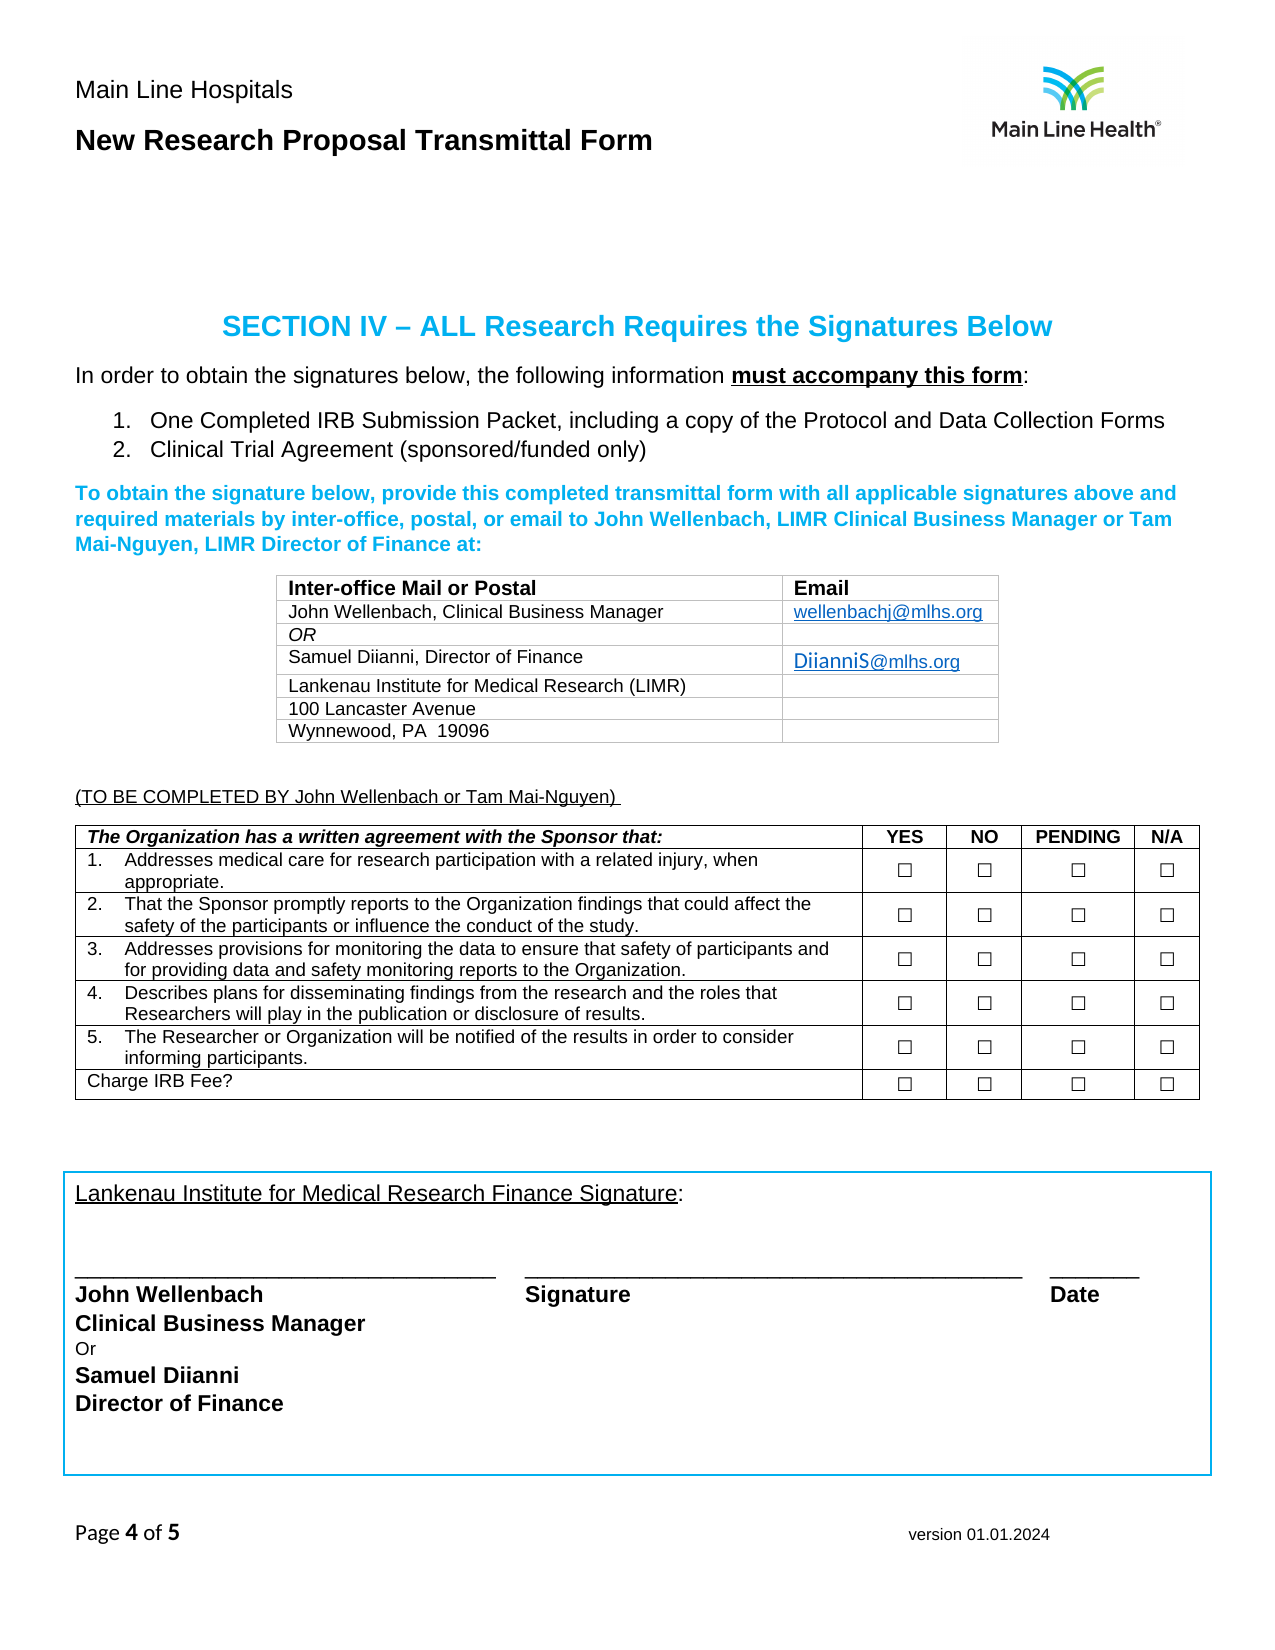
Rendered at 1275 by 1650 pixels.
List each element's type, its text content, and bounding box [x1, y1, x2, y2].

list One Completed IRB Submission Packet, including a copy of the Protocol and Data Collection Forms [112, 407, 1200, 433]
table_header N/A [1135, 826, 1199, 848]
table_cell Wynnewood, PA 19096 [277, 720, 782, 742]
text (TO BE COMPLETED BY John Wellenbach or Tam Mai-Nguyen) [75, 785, 1200, 807]
table_cell [783, 624, 998, 645]
table_cell Addresses medical care for research participation with a related injury, when appropriate. [76, 849, 862, 892]
table_cell That the Sponsor promptly reports to the Organization findings that could affect the safety of the participants or influence the conduct of the study. [76, 893, 862, 936]
table_cell Describes plans for disseminating findings from the research and the roles that Researchers will play in the publication or disclosure of results. [76, 981, 862, 1024]
text In order to obtain the signatures below, the following information must accompany this form: [75, 362, 1200, 388]
table_cell [783, 675, 998, 697]
table_cell OR [277, 624, 782, 645]
table_cell wellenbachj@mlhs.org [783, 601, 998, 622]
text SECTION IV – ALL Research Requires the Signatures Below [75, 309, 1200, 343]
table_header NO [947, 826, 1021, 848]
table_header Email [783, 576, 998, 600]
table_cell Addresses provisions for monitoring the data to ensure that safety of participants and for providing data and safety monitoring reports to the Organization. [76, 937, 862, 980]
table_header The Organization has a written agreement with the Sponsor that: [76, 826, 862, 848]
list Clinical Trial Agreement (sponsored/funded only) [112, 436, 1200, 462]
table_cell The Researcher or Organization will be notified of the results in order to consider informing participants. [76, 1026, 862, 1069]
table_cell Charge IRB Fee? [76, 1070, 862, 1099]
table_cell John Wellenbach, Clinical Business Manager [277, 601, 782, 622]
text To obtain the signature below, provide this completed transmittal form with all applicable signatures above and required materials by inter-office, postal, or email to John Wellenbach, LIMR Clinical Business Manager or Tam Mai-Nguyen, LIMR Director of Finance at: [75, 481, 1200, 556]
text _________________________________ _______________________________________ _______ John Wellenbach Signature Date Clinical Business Manager Or Samuel Diianni Director of Finance [75, 1224, 1200, 1416]
table_cell Samuel Diianni, Director of Finance [277, 646, 782, 674]
table_header PENDING [1022, 826, 1134, 848]
table_header Inter-office Mail or Postal [277, 576, 782, 600]
table_cell Lankenau Institute for Medical Research (LIMR) [277, 675, 782, 697]
table_cell [783, 720, 998, 742]
table_header YES [863, 826, 946, 848]
text Lankenau Institute for Medical Research Finance Signature: [75, 1179, 1200, 1206]
picture [962, 36, 1185, 167]
table_cell 100 Lancaster Avenue [277, 698, 782, 719]
table_cell [783, 698, 998, 719]
table_cell DiianniS@mlhs.org [783, 646, 998, 674]
